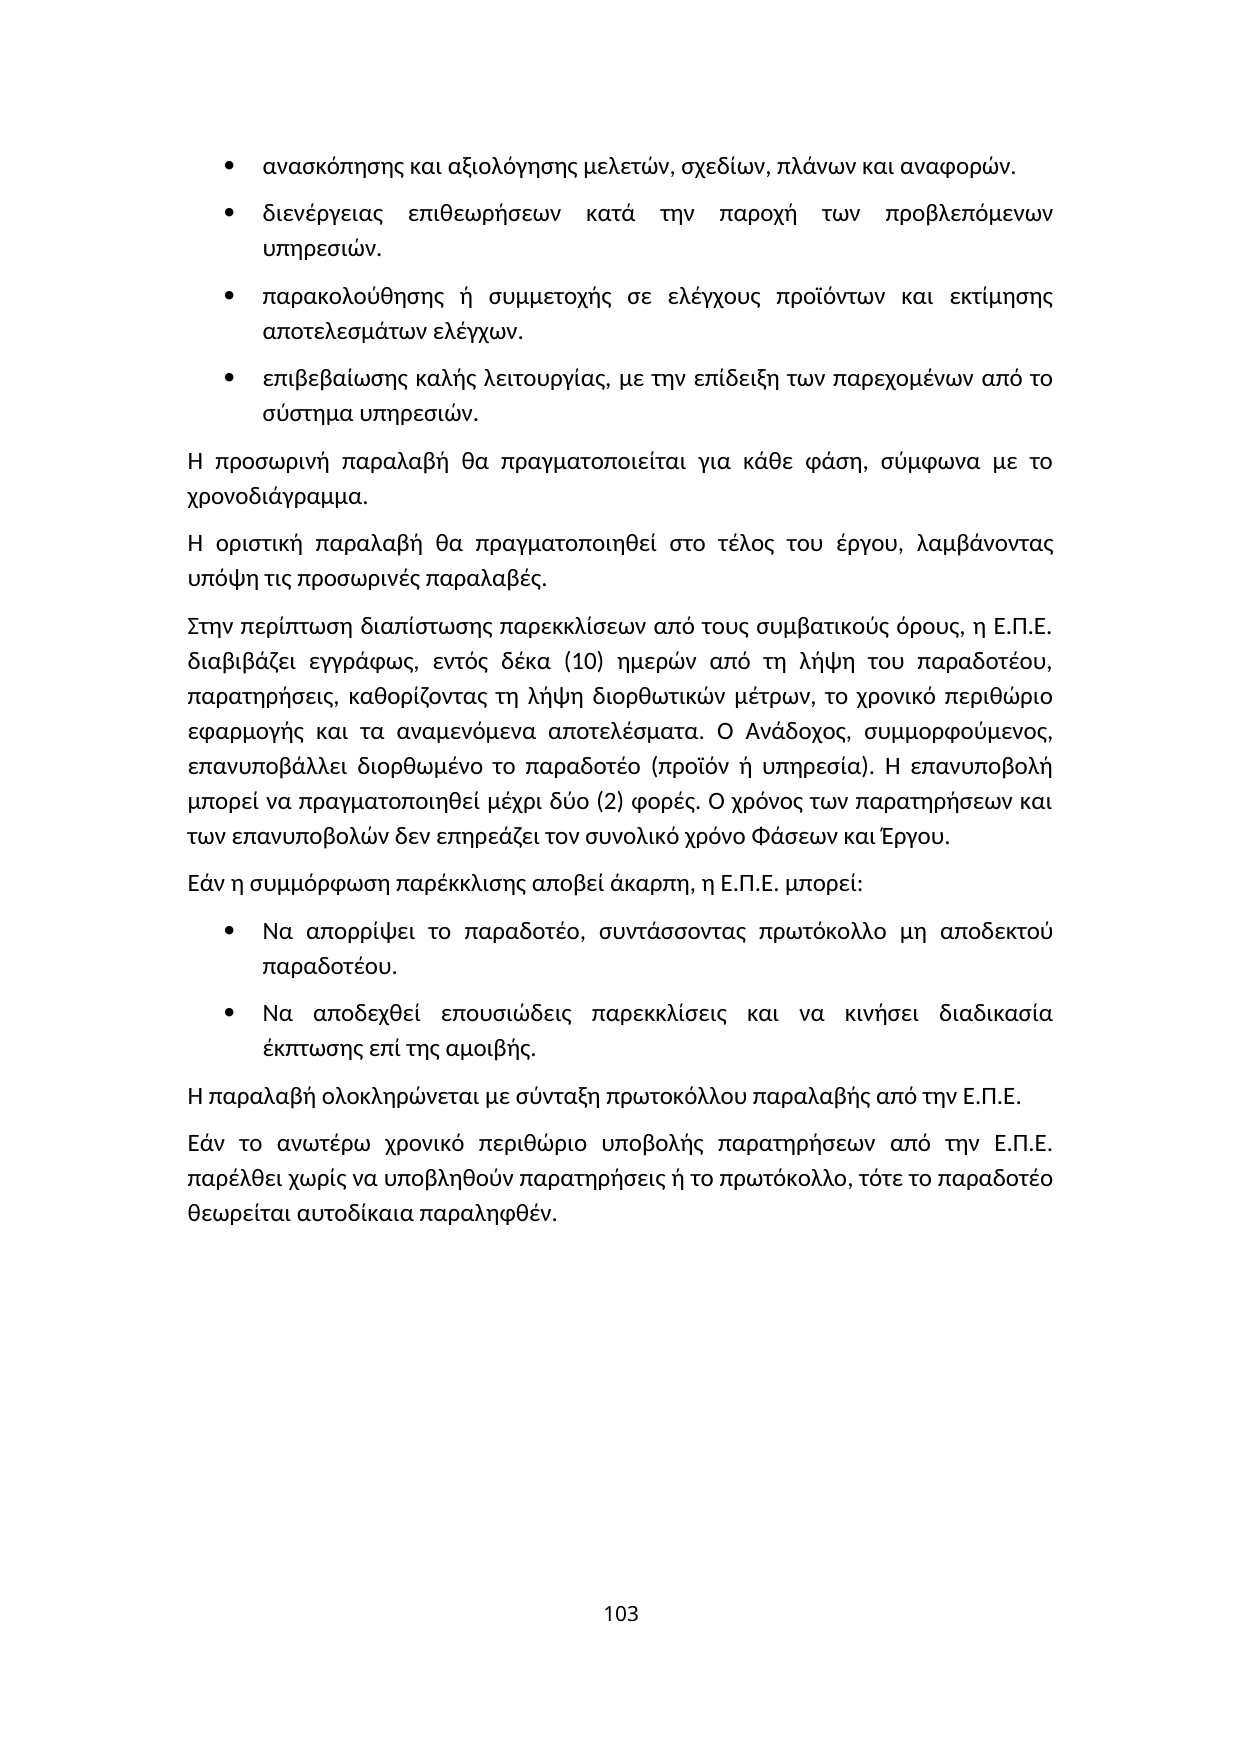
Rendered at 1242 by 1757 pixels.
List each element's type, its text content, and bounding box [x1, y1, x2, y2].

text Στην περίπτωση διαπίστωσης παρεκκλίσεων από τους συμβατικούς όρους, η Ε.Π.Ε. διαβιβάζει εγγράφως, εντός δέκα (10) ημερών από τη λήψη του παραδοτέου, παρατηρήσεις, καθορίζοντας τη λήψη διορθωτικών μέτρων, το χρονικό περιθώριο εφαρμογής και τα αναμενόμενα αποτελέσματα. Ο Ανάδοχος, συμμορφούμενος, επανυποβάλλει διορθωμένο το παραδοτέο (προϊόν ή υπηρεσία). Η επανυποβολή μπορεί να πραγματοποιηθεί μέχρι δύο (2) φορές. Ο χρόνος των παρατηρήσεων και των επανυποβολών δεν επηρεάζει τον συνολικό χρόνο Φάσεων και Έργου. [187, 610, 1054, 851]
text Εάν η συμμόρφωση παρέκκλισης αποβεί άκαρπη, η Ε.Π.Ε. μπορεί: [187, 867, 1054, 898]
list Να απορρίψει το παραδοτέο, συντάσσοντας πρωτόκολλο μη αποδεκτού παραδοτέου. [225, 915, 1054, 981]
text Εάν το ανωτέρω χρονικό περιθώριο υποβολής παρατηρήσεων από την Ε.Π.Ε. παρέλθει χωρίς να υποβληθούν παρατηρήσεις ή το πρωτόκολλο, τότε το παραδοτέο θεωρείται αυτοδίκαια παραληφθέν. [187, 1127, 1054, 1228]
list Να αποδεχθεί επουσιώδεις παρεκκλίσεις και να κινήσει διαδικασία έκπτωσης επί της αμοιβής. [225, 997, 1054, 1063]
list παρακολούθησης ή συμμετοχής σε ελέγχους προϊόντων και εκτίμησης αποτελεσμάτων ελέγχων. [225, 280, 1054, 346]
list ανασκόπησης και αξιολόγησης μελετών, σχεδίων, πλάνων και αναφορών. [225, 150, 1054, 181]
text Η προσωρινή παραλαβή θα πραγματοποιείται για κάθε φάση, σύμφωνα με το χρονοδιάγραμμα. [187, 445, 1054, 511]
text Η παραλαβή ολοκληρώνεται με σύνταξη πρωτοκόλλου παραλαβής από την Ε.Π.Ε. [187, 1080, 1054, 1111]
text Η οριστική παραλαβή θα πραγματοποιηθεί στο τέλος του έργου, λαμβάνοντας υπόψη τις προσωρινές παραλαβές. [187, 527, 1054, 593]
list διενέργειας επιθεωρήσεων κατά την παροχή των προβλεπόμενων υπηρεσιών. [225, 197, 1054, 263]
list επιβεβαίωσης καλής λειτουργίας, με την επίδειξη των παρεχομένων από το σύστημα υπηρεσιών. [225, 362, 1054, 428]
